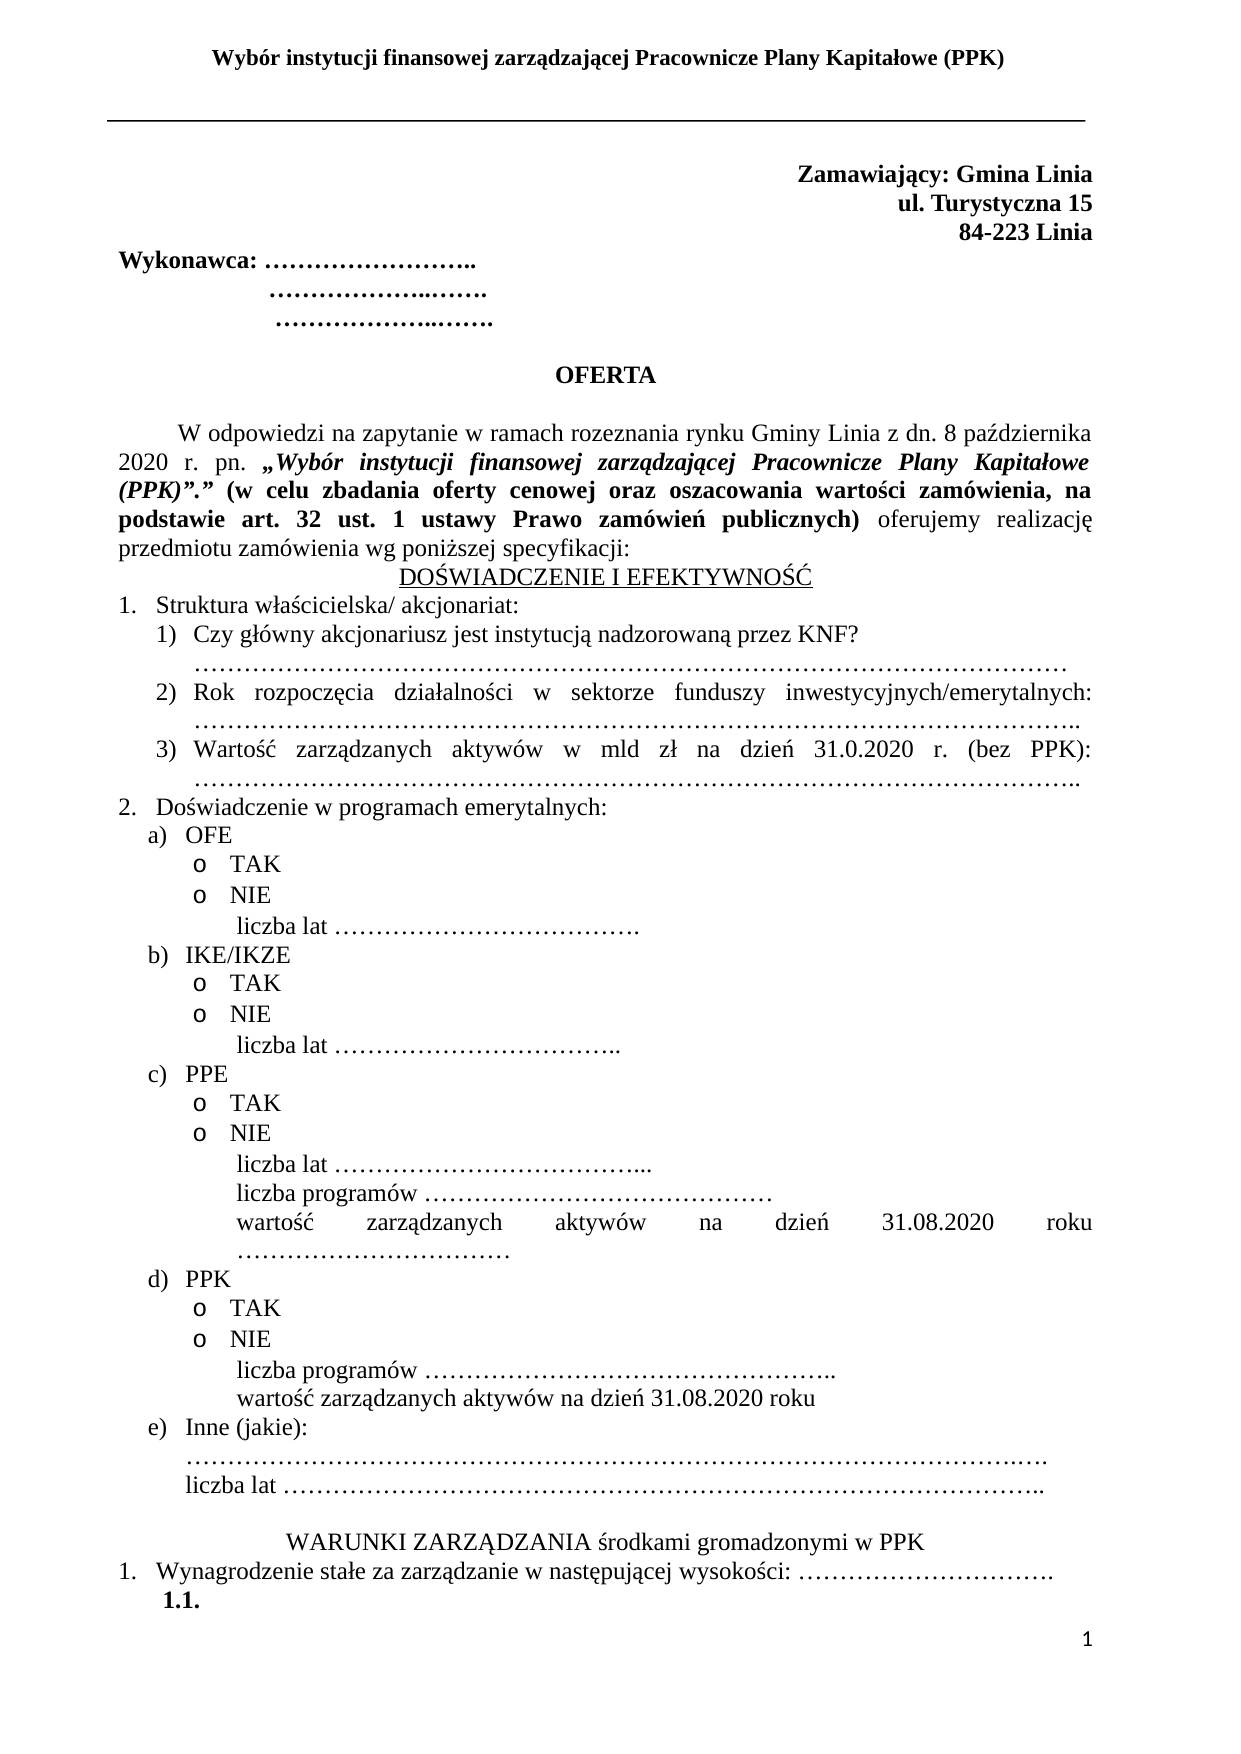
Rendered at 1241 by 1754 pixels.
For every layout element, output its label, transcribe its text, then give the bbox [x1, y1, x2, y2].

list TAK [192, 849, 1093, 880]
text liczba lat ………………………………... [222, 1149, 1093, 1178]
list NIE [192, 1118, 1093, 1149]
list Rok rozpoczęcia działalności w sektorze funduszy inwestycyjnych/emerytalnych: …………………………………………………………………………………………….. [156, 677, 1093, 734]
list PPK [148, 1264, 1093, 1293]
list Doświadczenie w programach emerytalnych: [118, 792, 1093, 821]
text wartość zarządzanych aktywów na dzień 31.08.2020 roku [236, 1383, 1093, 1412]
text WARUNKI ZARZĄDZANIA środkami gromadzonymi w PPK [118, 1527, 1093, 1556]
text liczba lat ……………………………………………………………………………….. [185, 1470, 1093, 1498]
text ……………………………………………………………………………………….…. [185, 1441, 1093, 1470]
list Inne (jakie): [148, 1412, 1093, 1441]
text liczba programów …………………………………… [236, 1178, 1093, 1207]
list Czy główny akcjonariusz jest instytucją nadzorowaną przez KNF? [156, 619, 1093, 648]
list Struktura właścicielska/ akcjonariat: [118, 591, 1093, 619]
text ………………..……. [118, 303, 1093, 332]
list NIE [192, 880, 1093, 911]
list NIE [192, 999, 1093, 1030]
text liczba programów ………………………………………….. [236, 1355, 1093, 1383]
text wartość zarządzanych aktywów na dzień 31.08.2020 roku …………………………… [236, 1207, 1093, 1264]
text DOŚWIADCZENIE I EFEKTYWNOŚĆ [118, 562, 1093, 591]
list NIE [192, 1324, 1093, 1355]
text ul. Turystyczna 15 [118, 188, 1093, 217]
list TAK [192, 968, 1093, 999]
list OFE [148, 821, 1093, 849]
text 84-223 Linia [118, 217, 1093, 246]
text ………………..……. [118, 274, 1093, 303]
text Wykonawca: …………………….. [118, 246, 1093, 274]
text …………………………………………………………………………………………… [193, 648, 1093, 677]
list Wynagrodzenie stałe za zarządzanie w następującej wysokości: …………………………. [118, 1556, 1093, 1585]
text OFERTA [118, 361, 1093, 389]
list Wartość zarządzanych aktywów w mld zł na dzień 31.0.2020 r. (bez PPK): …………………………………………………………………………………………….. [156, 734, 1093, 792]
text liczba lat ………………………………. [236, 911, 1093, 940]
list TAK [192, 1293, 1093, 1324]
list PPE [148, 1059, 1093, 1088]
list TAK [192, 1088, 1093, 1118]
text Zamawiający: Gmina Linia [118, 159, 1093, 188]
text liczba lat …………………………….. [236, 1030, 1093, 1059]
text W odpowiedzi na zapytanie w ramach rozeznania rynku Gminy Linia z dn. 8 października 2020 r. pn. „Wybór instytucji finansowej zarządzającej Pracownicze Plany Kapitałowe (PPK)”.” (w celu zbadania oferty cenowej oraz oszacowania wartości zamówienia, na podstawie art. 32 ust. 1 ustawy Prawo zamówień publicznych) oferujemy realizację przedmiotu zamówienia wg poniższej specyfikacji: [118, 418, 1093, 562]
list IKE/IKZE [148, 940, 1093, 968]
